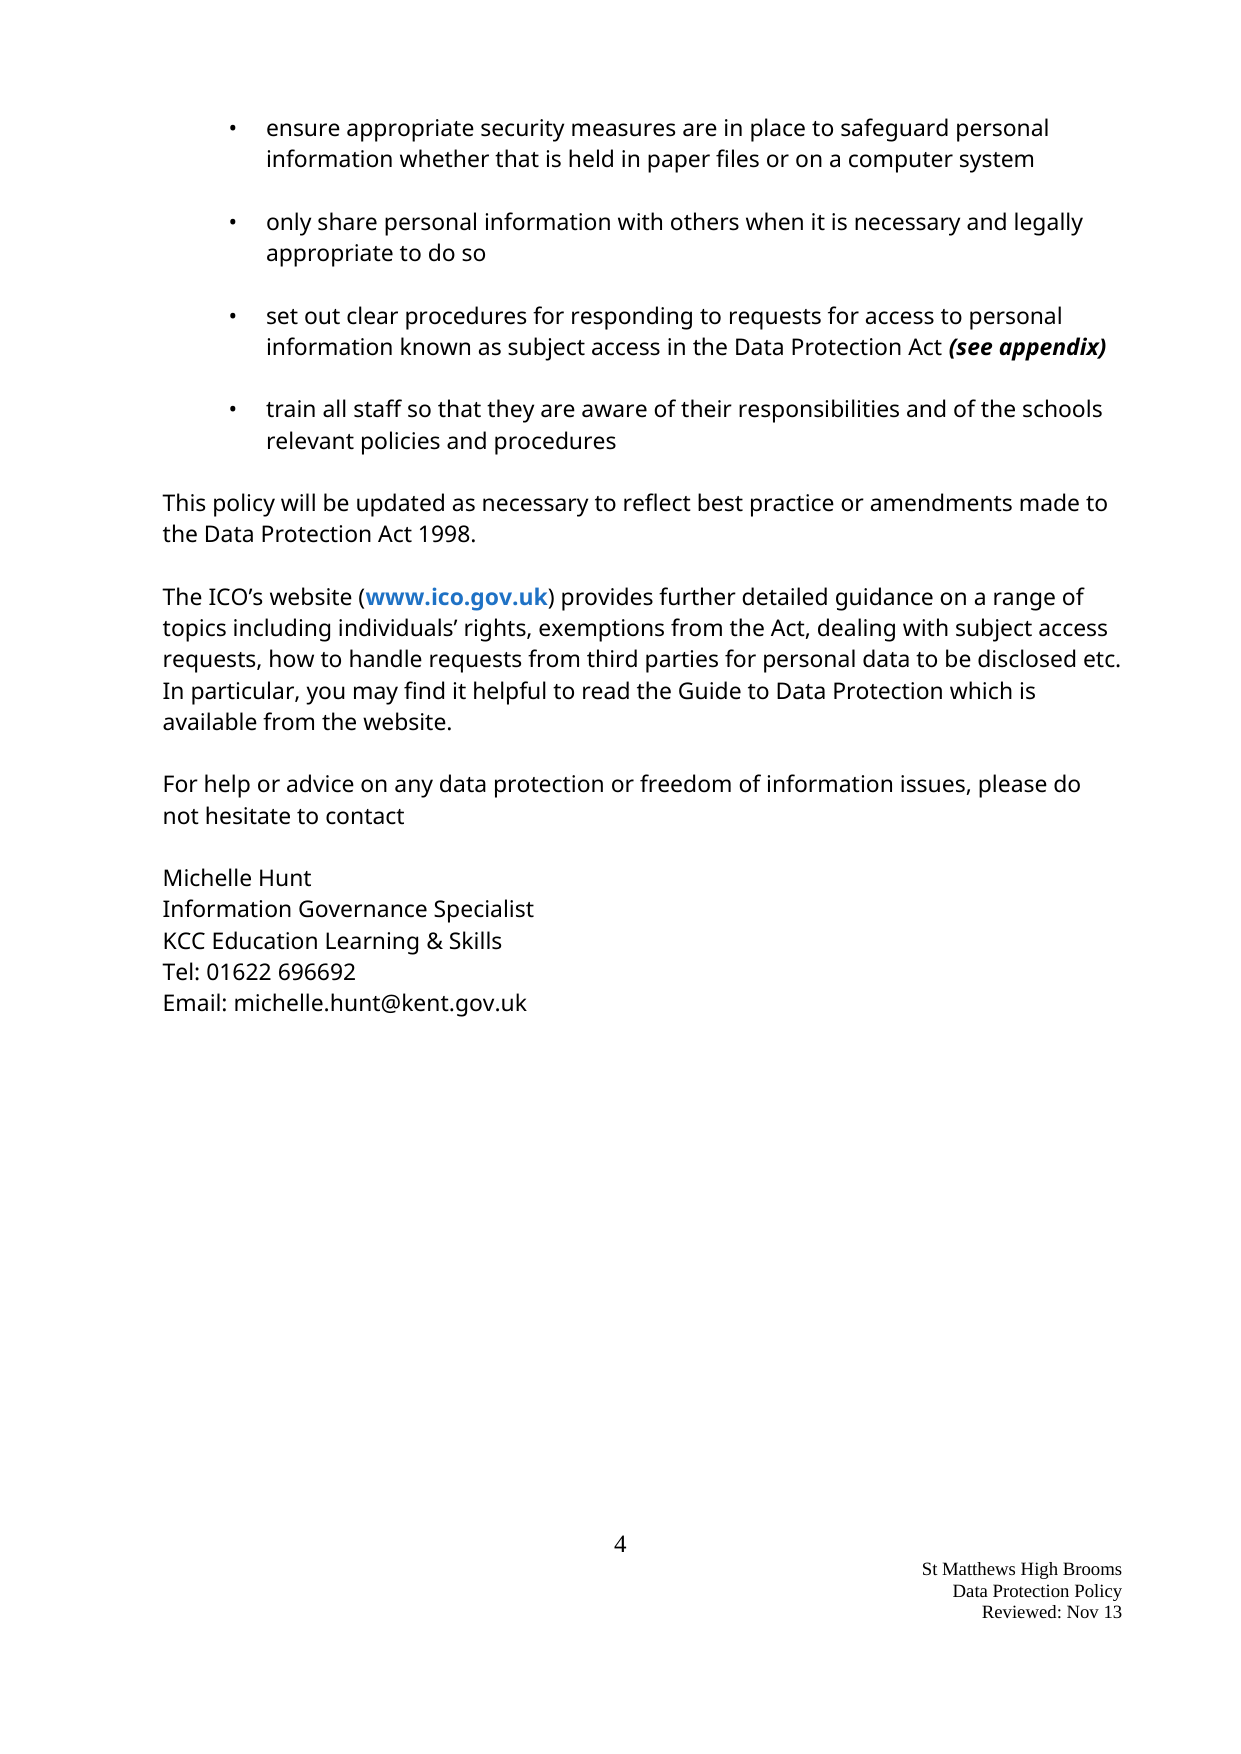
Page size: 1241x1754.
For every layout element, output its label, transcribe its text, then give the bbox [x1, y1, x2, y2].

text The ICO’s website (www.ico.gov.uk) provides further detailed guidance on a range of topics including individuals’ rights, exemptions from the Act, dealing with subject access requests, how to handle requests from third parties for personal data to be disclosed etc. In particular, you may find it helpful to read the Guide to Data Protection which is available from the website. [162, 581, 1122, 737]
text Information Governance Specialist [162, 893, 1122, 925]
text Michelle Hunt [162, 862, 1122, 893]
text Email: michelle.hunt@kent.gov.uk [162, 987, 1122, 1018]
text KCC Education Learning & Skills [162, 925, 1122, 956]
list set out clear procedures for responding to requests for access to personal information known as subject access in the Data Protection Act (see appendix) [228, 300, 1122, 362]
text This policy will be updated as necessary to reflect best practice or amendments made to the Data Protection Act 1998. [162, 487, 1122, 550]
text For help or advice on any data protection or freedom of information issues, please do not hesitate to contact [162, 768, 1122, 831]
list train all staff so that they are aware of their responsibilities and of the schools relevant policies and procedures [228, 393, 1122, 456]
list ensure appropriate security measures are in place to safeguard personal information whether that is held in paper files or on a computer system [228, 112, 1122, 175]
list only share personal information with others when it is necessary and legally appropriate to do so [228, 206, 1122, 268]
text Tel: 01622 696692 [162, 956, 1122, 987]
